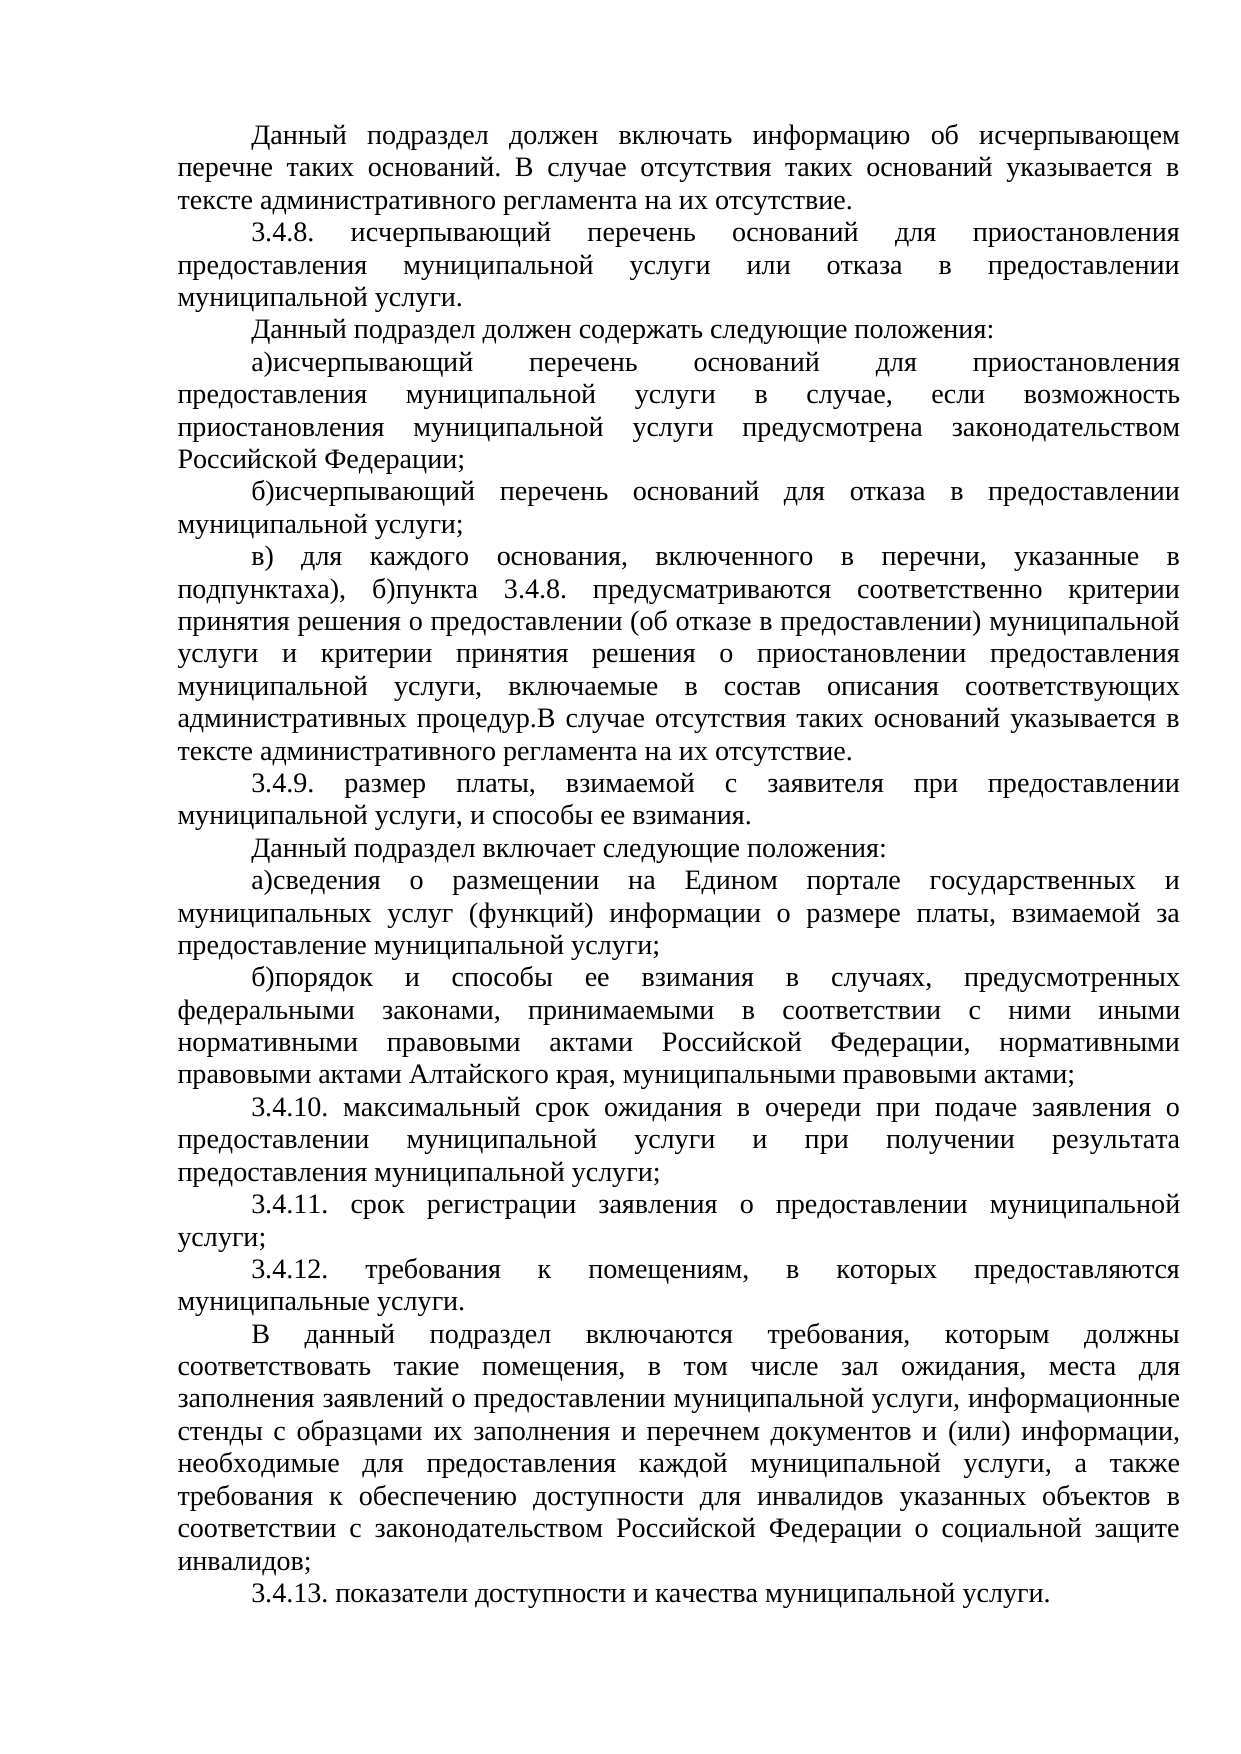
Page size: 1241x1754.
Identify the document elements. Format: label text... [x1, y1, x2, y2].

text 3.4.8. исчерпывающий перечень оснований для приостановления предоставления муниципальной услуги или отказа в предоставлении муниципальной услуги. [177, 215, 1181, 312]
text 3.4.11. срок регистрации заявления о предоставлении муниципальной услуги; [177, 1187, 1181, 1252]
text В данный подраздел включаются требования, которым должны соответствовать такие помещения, в том числе зал ожидания, места для заполнения заявлений о предоставлении муниципальной услуги, информационные стенды с образцами их заполнения и перечнем документов и (или) информации, необходимые для предоставления каждой муниципальной услуги, а также требования к обеспечению доступности для инвалидов указанных объектов в соответствии с законодательством Российской Федерации о социальной защите инвалидов; [177, 1317, 1181, 1576]
text 3.4.9. размер платы, взимаемой с заявителя при предоставлении муниципальной услуги, и способы ее взимания. [177, 766, 1181, 831]
text 3.4.13. показатели доступности и качества муниципальной услуги. [177, 1576, 1181, 1608]
text б)исчерпывающий перечень оснований для отказа в предоставлении муниципальной услуги; [177, 474, 1181, 539]
text Данный подраздел должен включать информацию об исчерпывающем перечне таких оснований. В случае отсутствия таких оснований указывается в тексте административного регламента на их отсутствие. [177, 118, 1181, 215]
text 3.4.12. требования к помещениям, в которых предоставляются муниципальные услуги. [177, 1252, 1181, 1317]
text а)исчерпывающий перечень оснований для приостановления предоставления муниципальной услуги в случае, если возможность приостановления муниципальной услуги предусмотрена законодательством Российской Федерации; [177, 345, 1181, 474]
text в) для каждого основания, включенного в перечни, указанные в подпунктаха), б)пункта 3.4.8. предусматриваются соответственно критерии принятия решения о предоставлении (об отказе в предоставлении) муниципальной услуги и критерии принятия решения о приостановлении предоставления муниципальной услуги, включаемые в состав описания соответствующих административных процедур.В случае отсутствия таких оснований указывается в тексте административного регламента на их отсутствие. [177, 539, 1181, 766]
text Данный подраздел должен содержать следующие положения: [177, 312, 1181, 345]
text Данный подраздел включает следующие положения: [177, 831, 1181, 863]
text б)порядок и способы ее взимания в случаях, предусмотренных федеральными законами, принимаемыми в соответствии с ними иными нормативными правовыми актами Российской Федерации, нормативными правовыми актами Алтайского края, муниципальными правовыми актами; [177, 960, 1181, 1090]
text а)сведения о размещении на Едином портале государственных и муниципальных услуг (функций) информации о размере платы, взимаемой за предоставление муниципальной услуги; [177, 863, 1181, 960]
text 3.4.10. максимальный срок ожидания в очереди при подаче заявления о предоставлении муниципальной услуги и при получении результата предоставления муниципальной услуги; [177, 1090, 1181, 1187]
